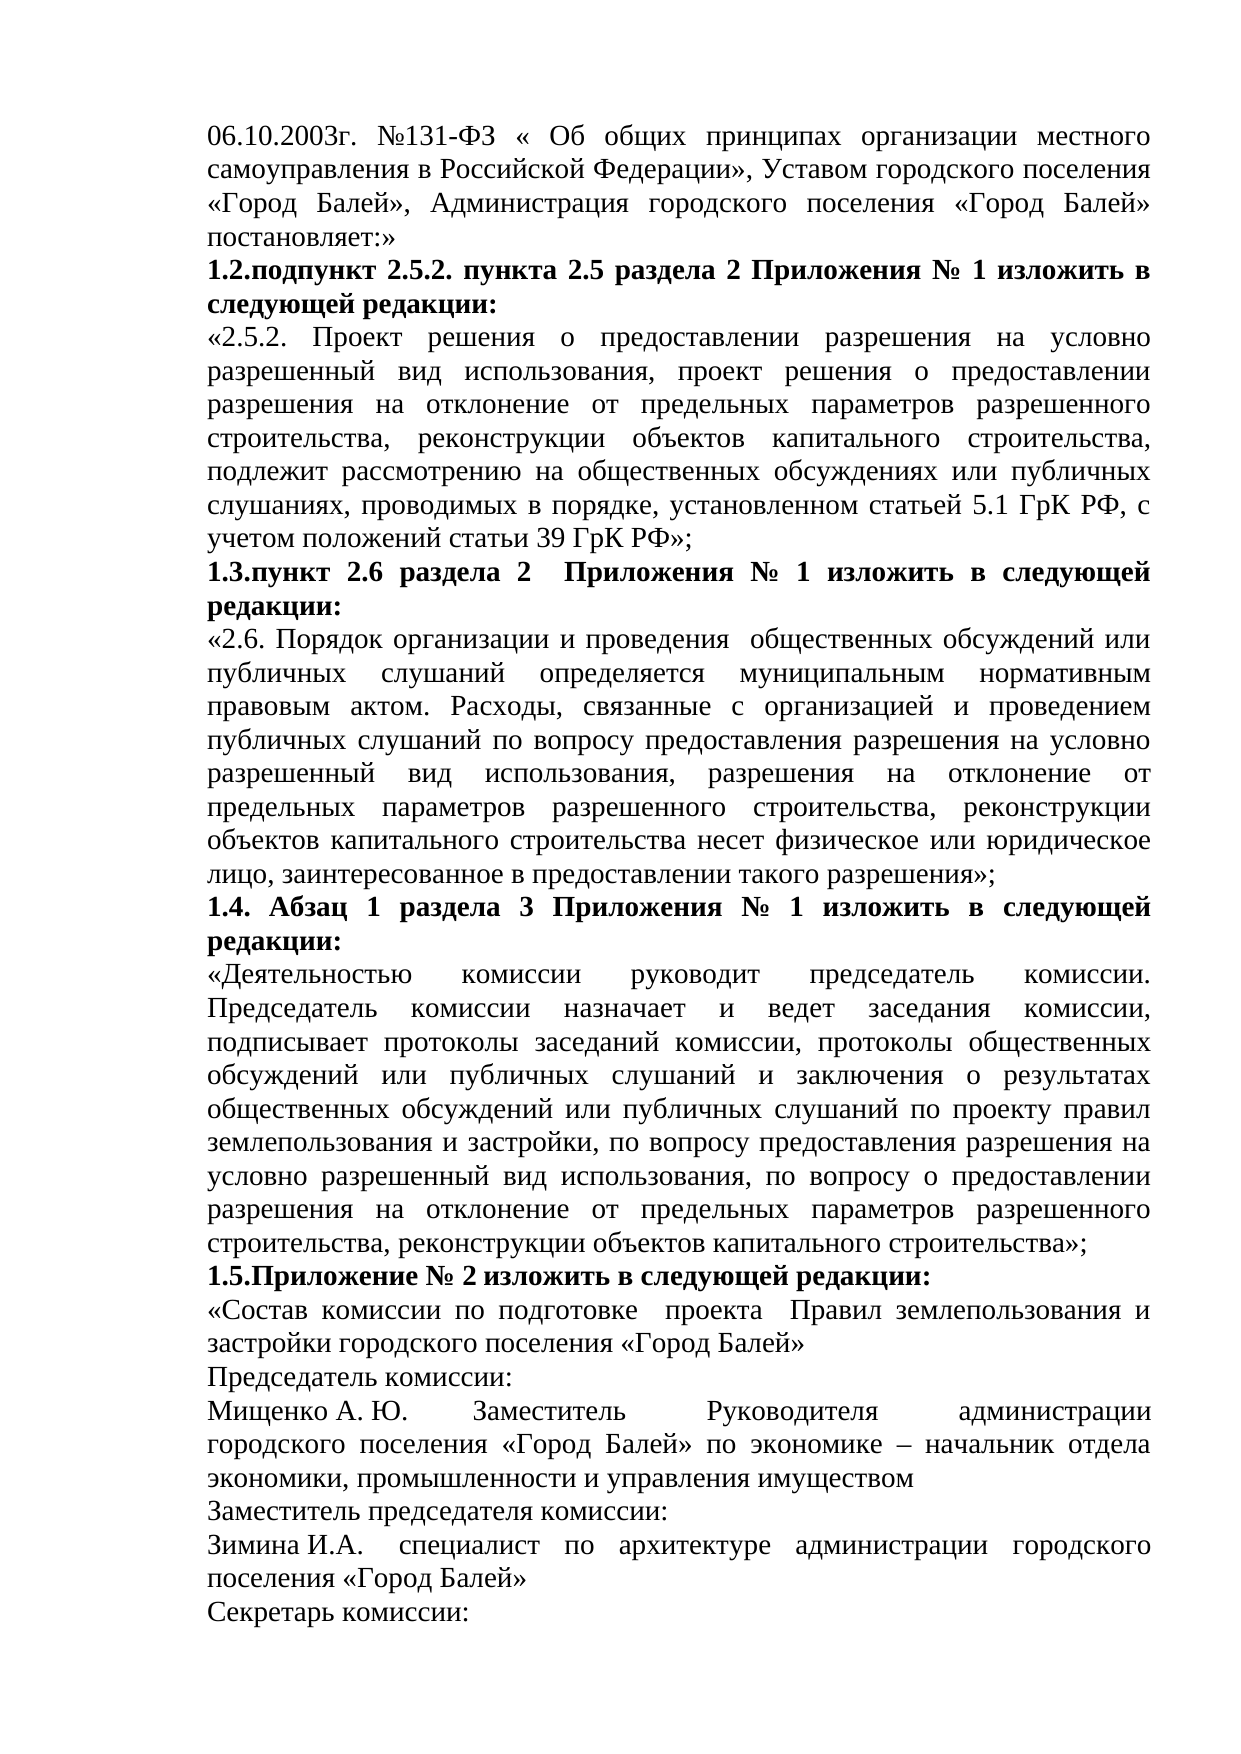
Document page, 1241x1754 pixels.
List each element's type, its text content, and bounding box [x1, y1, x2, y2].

list пункт 2.6 раздела 2 Приложения № 1 изложить в следующей редакции: [207, 554, 1152, 621]
list Председатель комиссии: [207, 1359, 1152, 1393]
list «2.6. Порядок организации и проведения общественных обсуждений или публичных слушаний определяется муниципальным нормативным правовым актом. Расходы, связанные с организацией и проведением публичных слушаний по вопросу предоставления разрешения на условно разрешенный вид использования, разрешения на отклонение от предельных параметров разрешенного строительства, реконструкции объектов капитального строительства несет физическое или юридическое лицо, заинтересованное в предоставлении такого разрешения»; [207, 621, 1152, 889]
list Зимина И.А. специалист по архитектуре администрации городского поселения «Город Балей» [207, 1527, 1152, 1594]
list подпункт 2.5.2. пункта 2.5 раздела 2 Приложения № 1 изложить в следующей редакции: [207, 252, 1152, 319]
list Секретарь комиссии: [207, 1594, 1152, 1627]
list Абзац 1 раздела 3 Приложения № 1 изложить в следующей редакции: [207, 889, 1152, 957]
list «Деятельностью комиссии руководит председатель комиссии. Председатель комиссии назначает и ведет заседания комиссии, подписывает протоколы заседаний комиссии, протоколы общественных обсуждений или публичных слушаний и заключения о результатах общественных обсуждений или публичных слушаний по проекту правил землепользования и застройки, по вопросу предоставления разрешения на условно разрешенный вид использования, по вопросу о предоставлении разрешения на отклонение от предельных параметров разрешенного строительства, реконструкции объектов капитального строительства»; [207, 957, 1152, 1258]
list Мищенко А. Ю. Заместитель Руководителя администрации городского поселения «Город Балей» по экономике – начальник отдела экономики, промышленности и управления имуществом [207, 1393, 1152, 1493]
list Приложение № 2 изложить в следующей редакции: [207, 1258, 1152, 1292]
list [207, 118, 1152, 252]
list Заместитель председателя комиссии: [207, 1493, 1152, 1527]
list «Состав комиссии по подготовке проекта Правил землепользования и застройки городского поселения «Город Балей» [207, 1292, 1152, 1359]
list «2.5.2. Проект решения о предоставлении разрешения на условно разрешенный вид использования, проект решения о предоставлении разрешения на отклонение от предельных параметров разрешенного строительства, реконструкции объектов капитального строительства, подлежит рассмотрению на общественных обсуждениях или публичных слушаниях, проводимых в порядке, установленном статьей 5.1 ГрК РФ, с учетом положений статьи 39 ГрК РФ»; [207, 319, 1152, 554]
